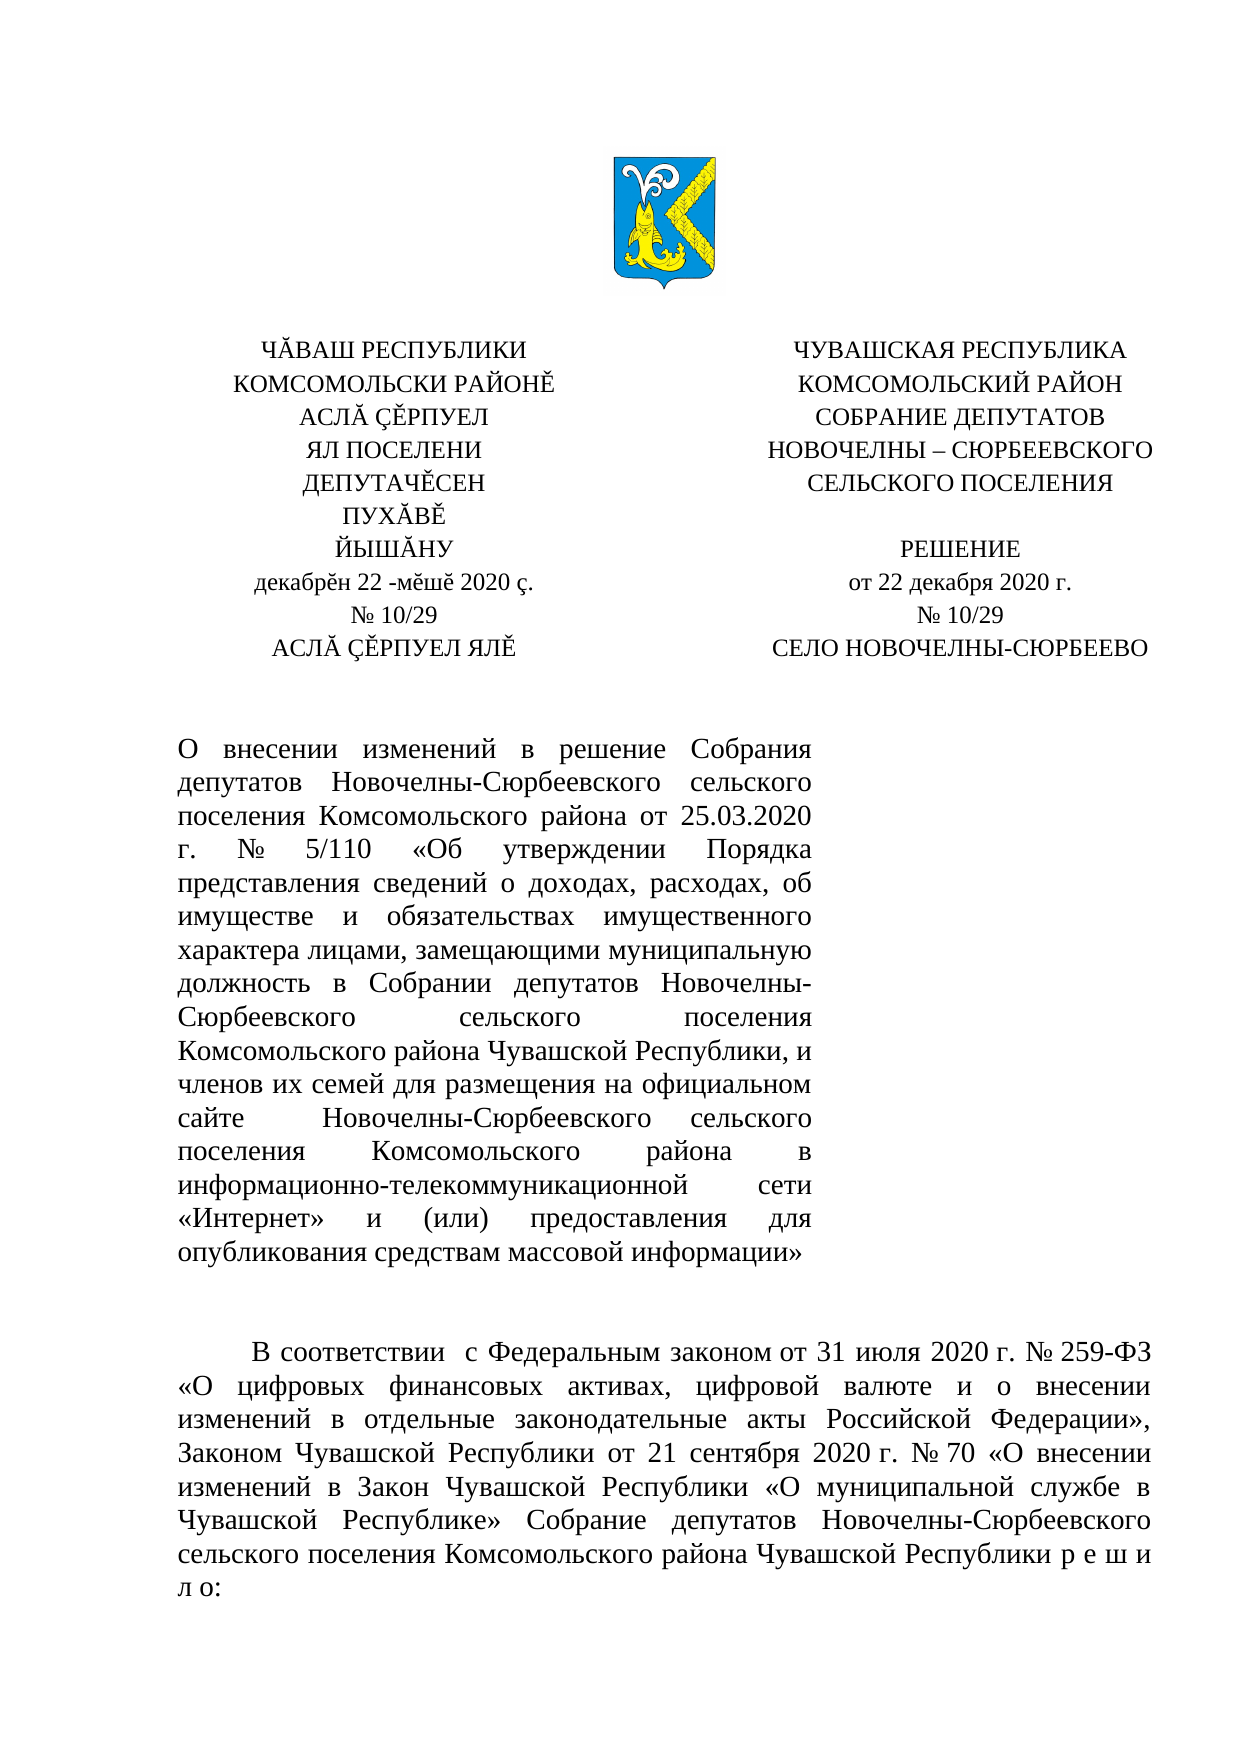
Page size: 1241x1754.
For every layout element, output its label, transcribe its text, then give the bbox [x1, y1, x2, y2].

picture [602, 146, 727, 296]
text В соответствии с Федеральным законом от 31 июля 2020 г. № 259-ФЗ «О цифровых финансовых активах, цифровой валюте и о внесении изменений в отдельные законодательные акты Российской Федерации», Законом Чувашской Республики от 21 сентября 2020 г. № 70 «О внесении изменений в Закон Чувашской Республики «О муниципальной службе в Чувашской Республике» Собрание депутатов Новочелны-Сюрбеевского сельского поселения Комсомольского района Чувашской Республики р е ш и л о: [177, 1334, 1152, 1603]
text О внесении изменений в решение Собрания депутатов Новочелны-Сюрбеевского сельского поселения Комсомольского района от 25.03.2020 г. № 5/110 «Об утверждении Порядка представления сведений о доходах, расходах, об имуществе и обязательствах имущественного характера лицами, замещающими муниципальную должность в Собрании депутатов Новочелны-Сюрбеевского сельского поселения Комсомольского района Чувашской Республики, и членов их семей для размещения на официальном сайте Новочелны-Сюрбеевского сельского поселения Комсомольского района в информационно-телекоммуникационной сети «Интернет» и (или) предоставления для опубликования средствам массовой информации» [177, 731, 812, 1267]
table_header [174, 300, 1148, 702]
